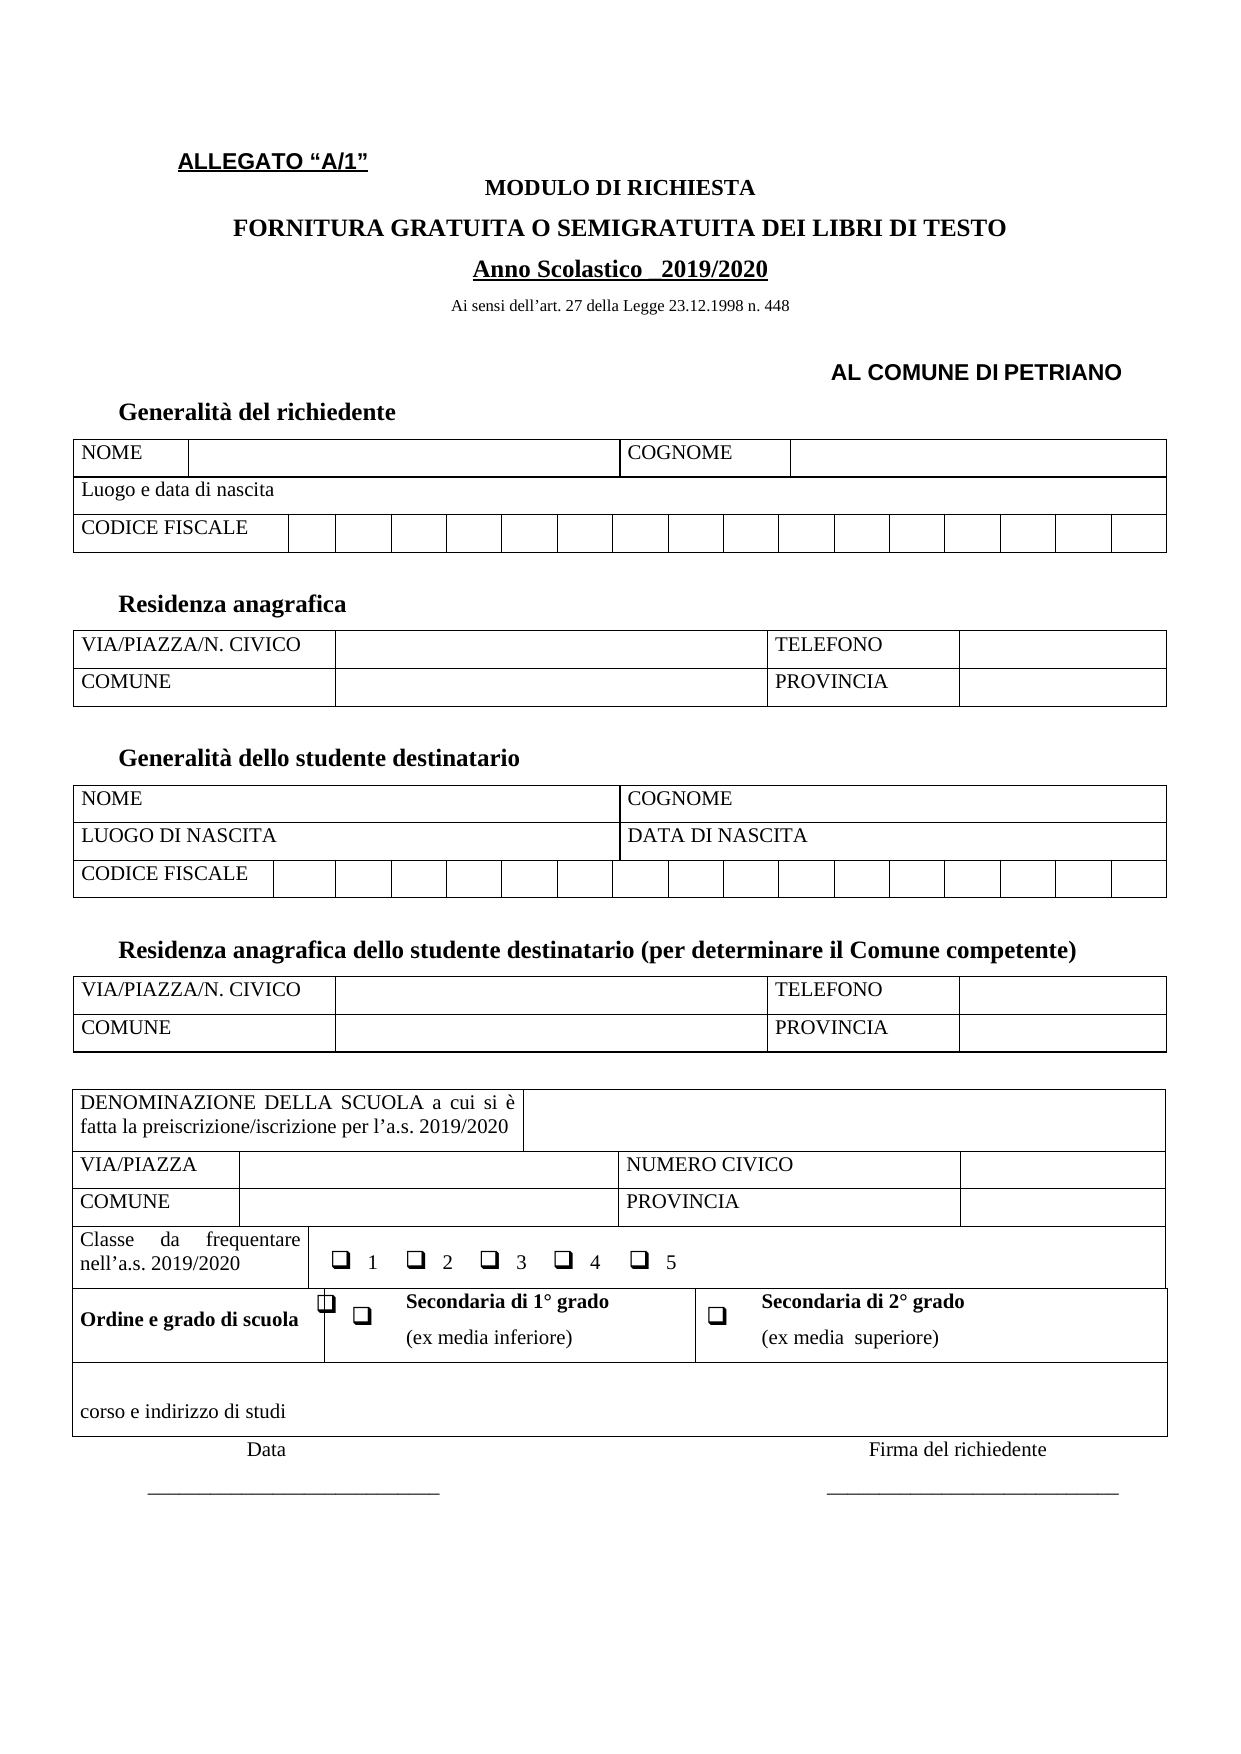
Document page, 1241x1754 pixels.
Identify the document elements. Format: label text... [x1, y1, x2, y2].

table_cell [308, 1289, 324, 1362]
table_cell [392, 515, 446, 552]
text Residenza anagrafica [118, 589, 1122, 618]
table_cell [1056, 515, 1111, 552]
table_header TELEFONO [768, 977, 959, 1014]
table_cell 3 [471, 1227, 545, 1287]
table_cell [945, 861, 1000, 897]
table_cell [960, 1015, 1166, 1051]
table_cell [392, 861, 446, 897]
table_cell COMUNE [73, 1189, 239, 1226]
table_cell [669, 861, 723, 897]
table_cell [336, 669, 767, 706]
table_cell [669, 515, 723, 552]
table_cell [1001, 515, 1055, 552]
table_cell Ordine e grado di scuola [73, 1289, 308, 1362]
table_cell [1056, 861, 1111, 897]
table_header VIA/PIAZZA/N. CIVICO [74, 631, 335, 668]
table_header [791, 440, 1166, 476]
table_header [524, 1090, 1165, 1151]
table_header COGNOME [621, 440, 790, 476]
table_cell [336, 1015, 767, 1051]
table_cell COMUNE [74, 1015, 335, 1051]
table_header NOME [74, 440, 188, 476]
table_header [189, 440, 619, 476]
table_cell Classe da frequentare nell’a.s. 2019/2020 [73, 1227, 308, 1287]
table_cell [835, 515, 889, 552]
table_cell [890, 861, 944, 897]
table_cell DATA DI NASCITA [621, 823, 1166, 860]
table_cell [447, 861, 501, 897]
table_cell [325, 1289, 398, 1362]
text Ai sensi dell’art. 27 della Legge 23.12.1998 n. 448 [118, 295, 1122, 314]
text Generalità del richiedente [118, 397, 1122, 426]
text AL COMUNE DI PETRIANO [118, 359, 1122, 385]
table_cell [274, 861, 335, 897]
table_header NOME [74, 786, 619, 822]
table_cell 1 [309, 1227, 398, 1287]
table_cell [502, 861, 557, 897]
table_cell [558, 861, 612, 897]
table_cell [613, 861, 668, 897]
table_cell Luogo e data di nascita [74, 478, 1166, 514]
table_cell NUMERO CIVICO [619, 1152, 960, 1188]
table_cell [289, 515, 335, 552]
table_cell [1112, 861, 1166, 897]
table_cell [724, 861, 778, 897]
table_cell [558, 515, 612, 552]
text Residenza anagrafica dello studente destinatario (per determinare il Comune competente) [118, 935, 1122, 964]
table_cell [945, 515, 1000, 552]
table_header [336, 631, 767, 668]
table_cell [628, 1289, 695, 1362]
table_cell 5 [621, 1227, 769, 1287]
table_cell [960, 669, 1166, 706]
table_cell 2 [398, 1227, 471, 1287]
table_cell COMUNE [74, 669, 335, 706]
table_header COGNOME [621, 786, 1166, 822]
table_cell PROVINCIA [768, 1015, 959, 1051]
table_cell [769, 1227, 1165, 1287]
table_cell [724, 515, 778, 552]
table_cell [1112, 515, 1166, 552]
table_cell [1001, 861, 1055, 897]
text Generalità dello studente destinatario [118, 743, 1122, 772]
table_cell corso e indirizzo di studi [73, 1363, 1167, 1436]
table_cell [336, 515, 391, 552]
table_header DENOMINAZIONE DELLA SCUOLA a cui si è fatta la preiscrizione/iscrizione per l’a.s. 2019/2020 [73, 1090, 523, 1151]
table_header TELEFONO [768, 631, 959, 668]
table_cell [961, 1189, 1165, 1226]
table_cell VIA/PIAZZA [73, 1152, 239, 1188]
table_cell 4 [545, 1227, 621, 1287]
table_cell CODICE FISCALE [74, 515, 288, 552]
table_header [336, 977, 767, 1014]
table_header [960, 977, 1166, 1014]
text Data Firma del richiedente [118, 1437, 1122, 1461]
text ____________________________ ____________________________ [118, 1473, 1122, 1497]
text ALLEGATO “A/1” [118, 148, 1107, 174]
table_header VIA/PIAZZA/N. CIVICO [74, 977, 335, 1014]
table_cell [240, 1189, 618, 1226]
table_cell LUOGO DI NASCITA [74, 823, 619, 860]
text Anno Scolastico _2019/2020 [118, 254, 1122, 283]
table_cell PROVINCIA [619, 1189, 960, 1226]
table_cell CODICE FISCALE [74, 861, 273, 897]
table_cell [890, 515, 944, 552]
text MODULO DI RICHIESTA [118, 174, 1122, 200]
table_header [960, 631, 1166, 668]
text FORNITURA GRATUITA O SEMIGRATUITA DEI LIBRI DI TESTO [118, 213, 1122, 242]
table_cell [613, 515, 668, 552]
table_cell PROVINCIA [768, 669, 959, 706]
table_cell [240, 1152, 618, 1188]
table_cell [835, 861, 889, 897]
table_cell [779, 861, 834, 897]
table_cell [696, 1289, 754, 1362]
table_cell Secondaria di 2° grado (ex media superiore) [754, 1289, 1167, 1362]
table_cell [447, 515, 501, 552]
table_cell [961, 1152, 1165, 1188]
table_cell [779, 515, 834, 552]
table_cell [336, 861, 391, 897]
table_cell Secondaria di 1° grado (ex media inferiore) [399, 1289, 627, 1362]
table_cell [502, 515, 557, 552]
